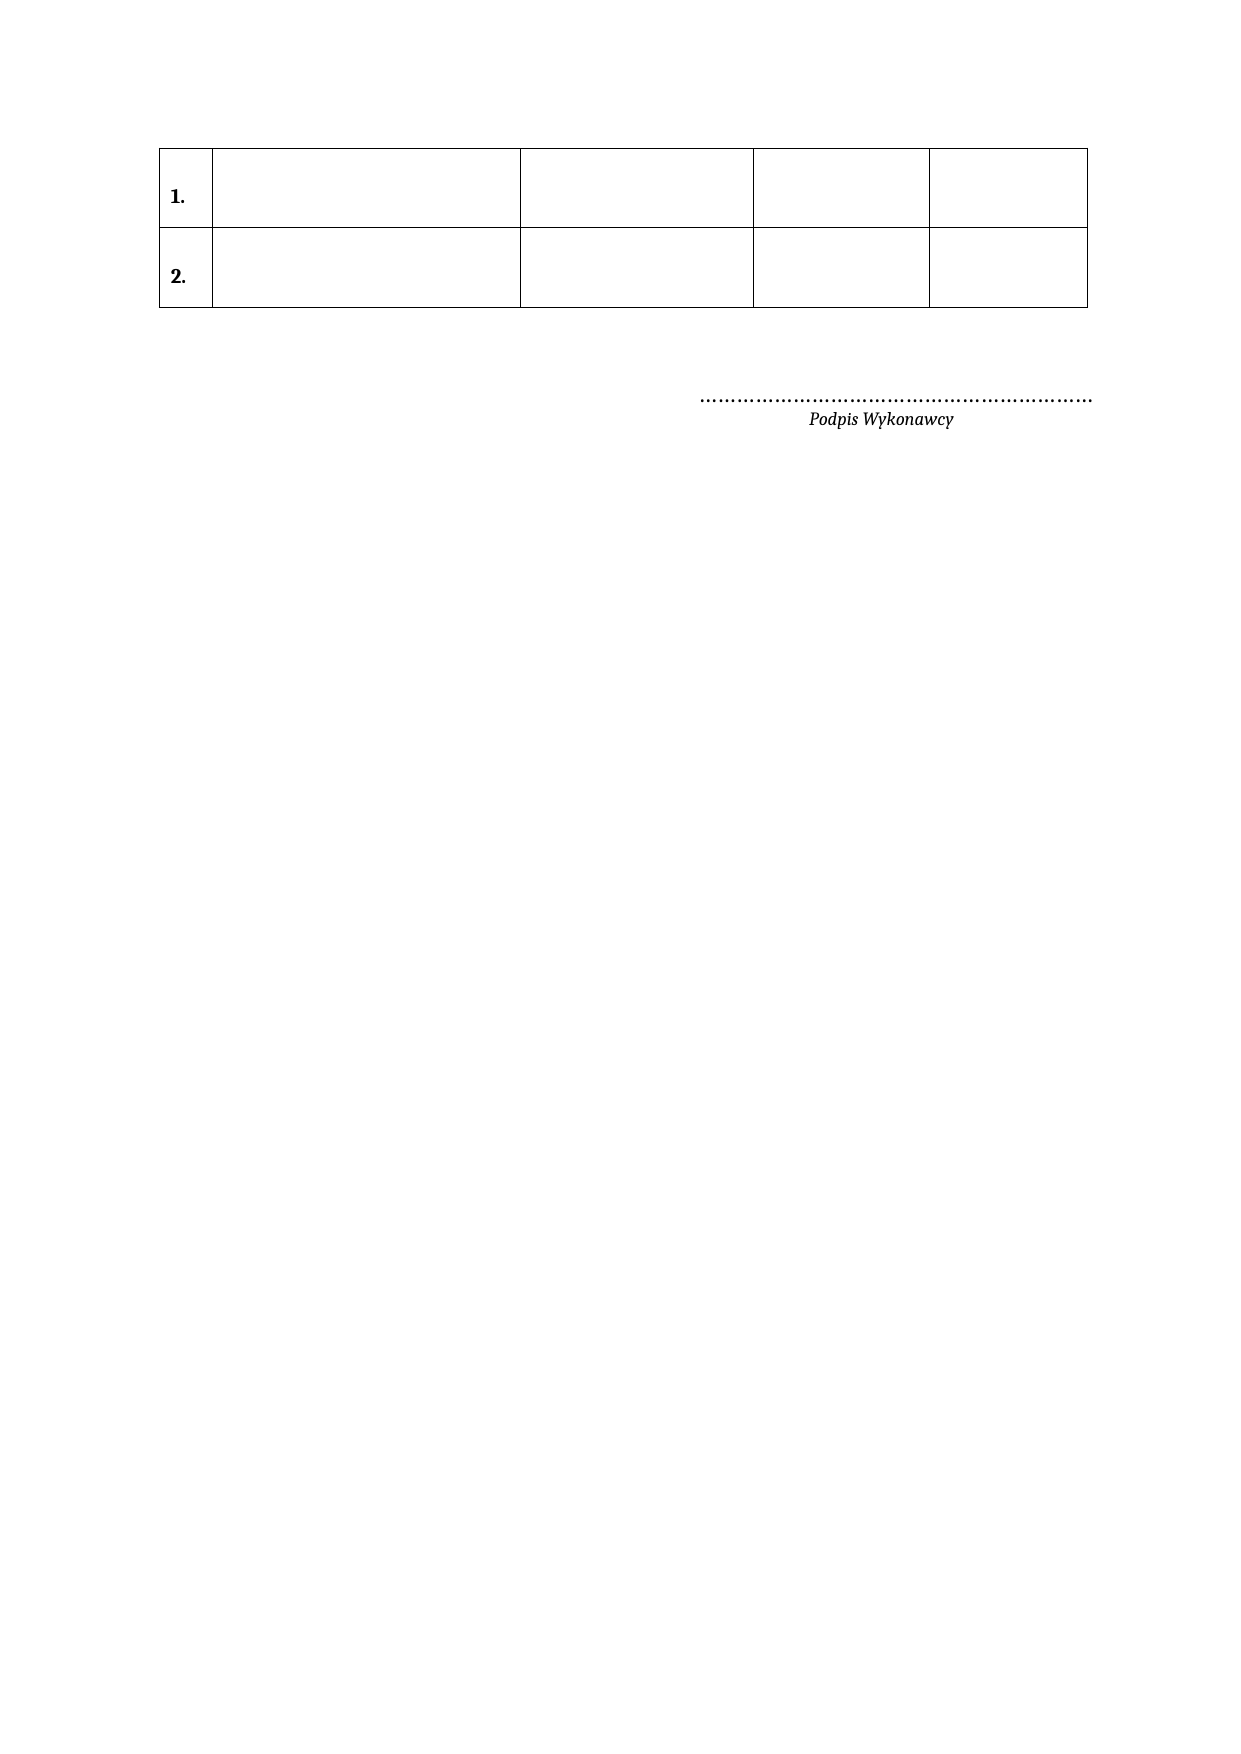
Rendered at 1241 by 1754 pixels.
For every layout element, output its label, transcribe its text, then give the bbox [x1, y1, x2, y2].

table_cell [930, 149, 1087, 227]
table_cell [521, 149, 753, 227]
table_cell [754, 149, 929, 227]
text Podpis Wykonawcy [148, 409, 1093, 430]
table_cell [930, 228, 1087, 307]
text ……………………………………………………… [148, 380, 1093, 409]
table_cell 1. [160, 149, 212, 227]
table_cell [213, 149, 520, 227]
table_cell [754, 228, 929, 307]
table_cell 2. [160, 228, 212, 307]
table_cell [521, 228, 753, 307]
table_cell [213, 228, 520, 307]
